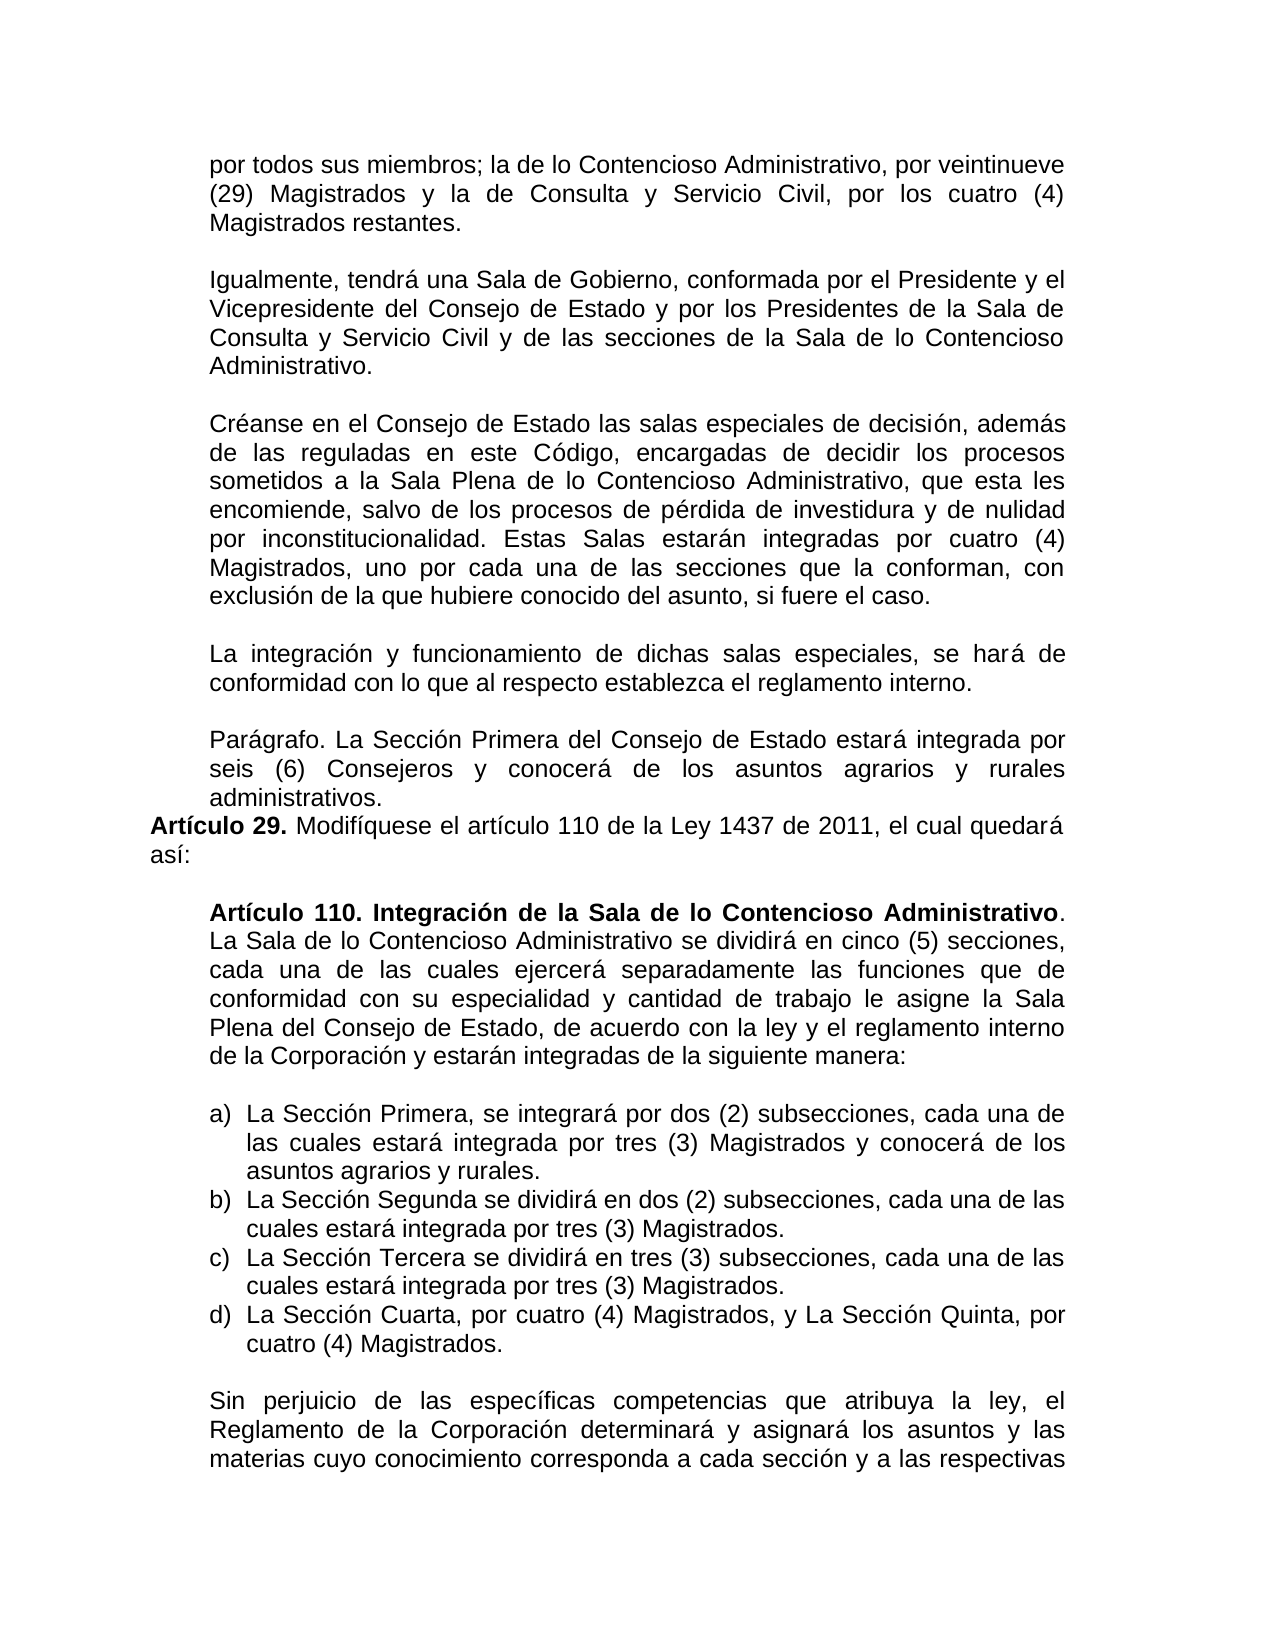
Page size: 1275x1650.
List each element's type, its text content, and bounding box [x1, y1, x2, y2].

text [209, 1386, 1066, 1472]
text Parágrafo. La Sección Primera del Consejo de Estado estará integrada por seis (6) Consejeros y conocerá de los asuntos agrarios y rurales administrativos. [209, 725, 1066, 811]
list La Sección Tercera se dividirá en tres (3) subsecciones, cada una de las cuales estará integrada por tres (3) Magistrados. [209, 1242, 1066, 1300]
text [209, 150, 1066, 236]
text Créanse en el Consejo de Estado las salas especiales de decisión, además de las reguladas en este Código, encargadas de decidir los procesos sometidos a la Sala Plena de lo Contencioso Administrativo, que esta les encomiende, salvo de los procesos de pérdida de investidura y de nulidad por inconstitucionalidad. Estas Salas estarán integradas por cuatro (4) Magistrados, uno por cada una de las secciones que la conforman, con exclusión de la que hubiere conocido del asunto, si fuere el caso. [209, 409, 1066, 610]
text La integración y funcionamiento de dichas salas especiales, se hará de conformidad con lo que al respecto establezca el reglamento interno. [209, 639, 1066, 696]
list La Sección Cuarta, por cuatro (4) Magistrados, y La Sección Quinta, por cuatro (4) Magistrados. [209, 1300, 1066, 1357]
list La Sección Segunda se dividirá en dos (2) subsecciones, cada una de las cuales estará integrada por tres (3) Magistrados. [209, 1185, 1066, 1242]
list La Sección Primera, se integrará por dos (2) subsecciones, cada una de las cuales estará integrada por tres (3) Magistrados y conocerá de los asuntos agrarios y rurales. [209, 1099, 1066, 1185]
text Artículo 110. Integración de la Sala de lo Contencioso Administrativo. La Sala de lo Contencioso Administrativo se dividirá en cinco (5) secciones, cada una de las cuales ejercerá separadamente las funciones que de conformidad con su especialidad y cantidad de trabajo le asigne la Sala Plena del Consejo de Estado, de acuerdo con la ley y el reglamento interno de la Corporación y estarán integradas de la siguiente manera: [209, 897, 1066, 1070]
text Artículo 29. Modifíquese el artículo 110 de la Ley 1437 de 2011, el cual quedará así: [150, 811, 1063, 869]
text Igualmente, tendrá una Sala de Gobierno, conformada por el Presidente y el Vicepresidente del Consejo de Estado y por los Presidentes de la Sala de Consulta y Servicio Civil y de las secciones de la Sala de lo Contencioso Administrativo. [209, 265, 1066, 380]
